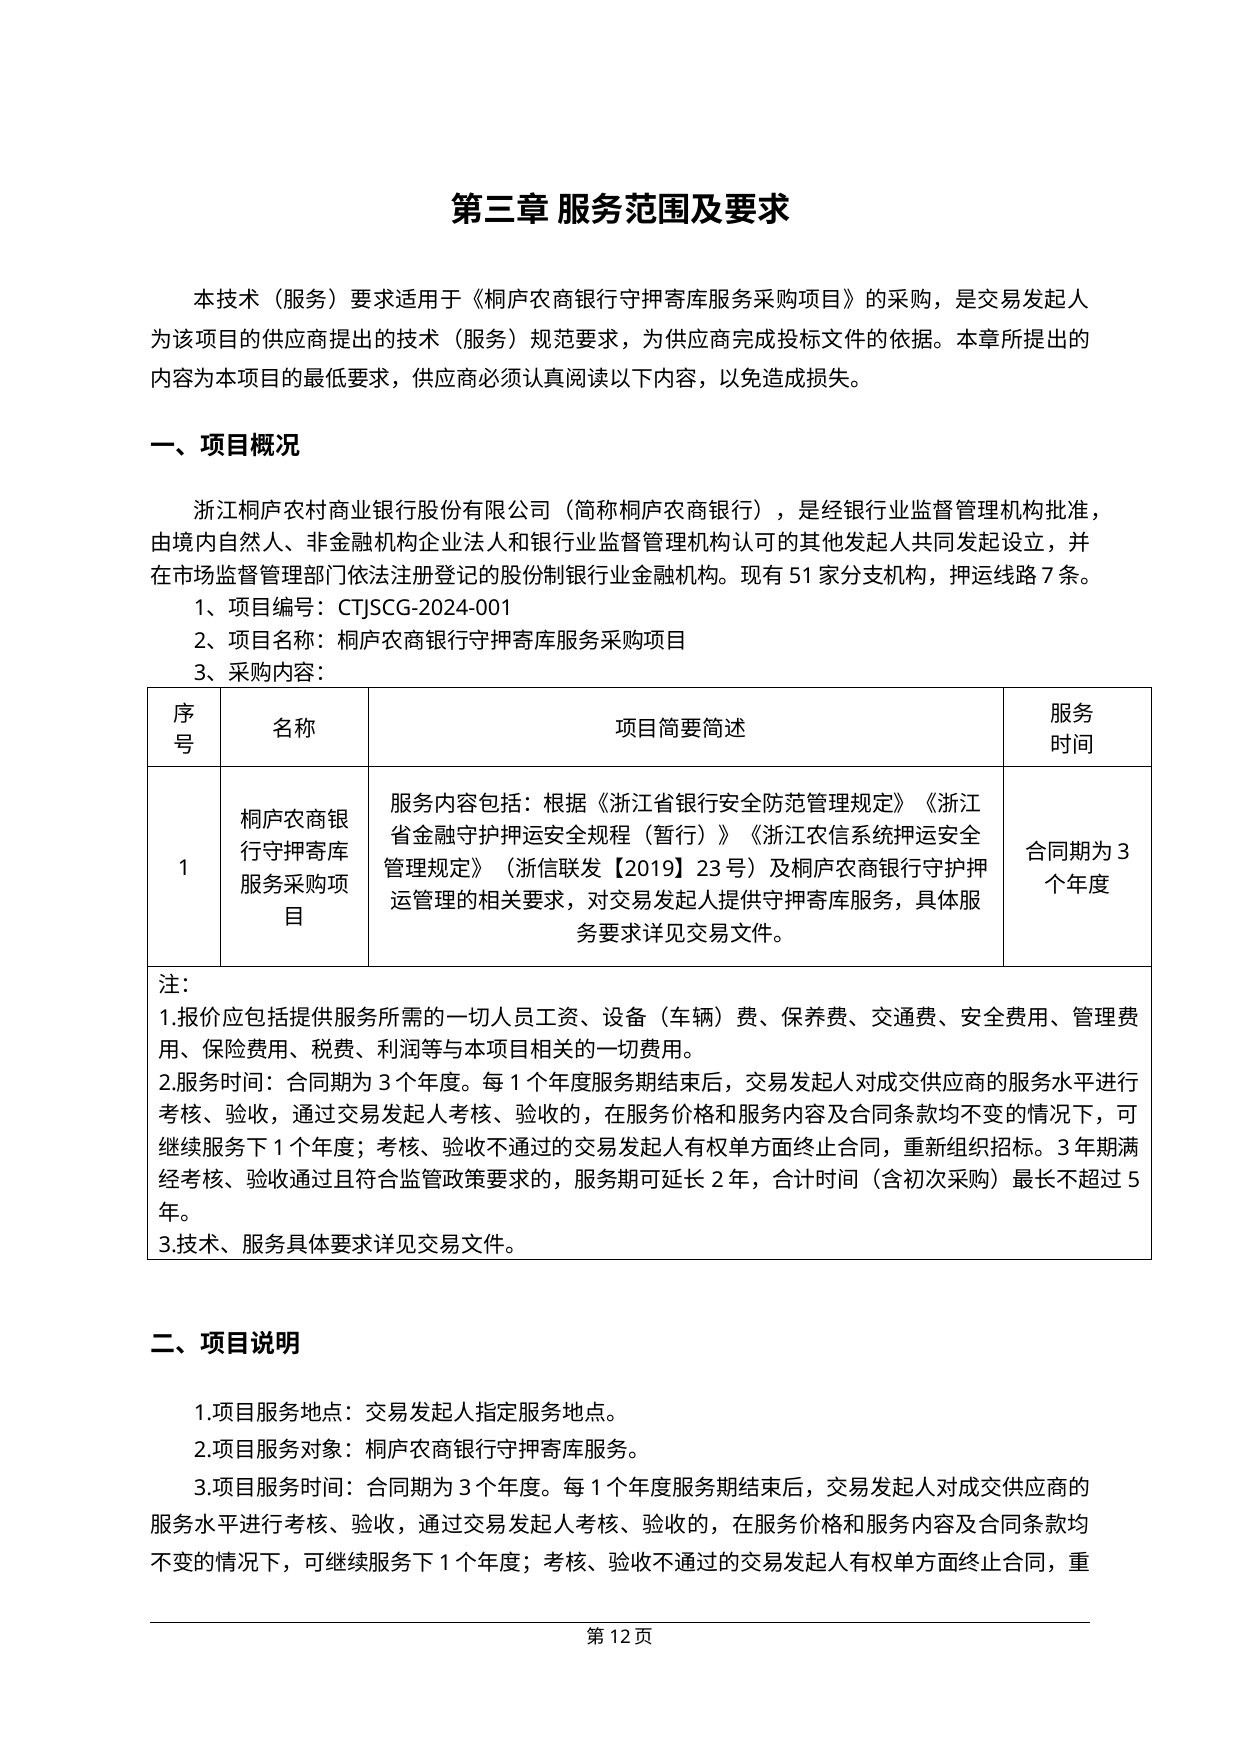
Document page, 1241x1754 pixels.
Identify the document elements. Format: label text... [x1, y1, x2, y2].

text 浙江桐庐农村商业银行股份有限公司（简称桐庐农商银行），是经银行业监督管理机构批准，由境内自然人、非金融机构企业法人和银行业监督管理机构认可的其他发起人共同发起设立，并在市场监督管理部门依法注册登记的股份制银行业金融机构。现有51家分支机构，押运线路7条。 [150, 492, 1090, 590]
list 项目编号：CTJSCG-2024-001 [150, 590, 1090, 622]
text 二、项目说明 [150, 1309, 1090, 1374]
text 第三章 服务范围及要求 [150, 174, 1090, 239]
text 2.项目服务对象：桐庐农商银行守押寄库服务。 [150, 1428, 1090, 1465]
text 1.项目服务地点：交易发起人指定服务地点。 [150, 1390, 1090, 1428]
table_header 项目简要简述 [369, 688, 1003, 766]
table_cell 注： 1.报价应包括提供服务所需的一切人员工资、设备（车辆）费、保养费、交通费、安全费用、管理费用、保险费用、税费、利润等与本项目相关的一切费用。 2.服务时间：合同期为3个年度。每1个年度服务期结束后，交易发起人对成交供应商的服务水平进行考核、验收，通过交易发起人考核、验收的，在服务价格和服务内容及合同条款均不变的情况下，可继续服务下1个年度；考核、验收不通过的交易发起人有权单方面终止合同，重新组织招标。3年期满经考核、验收通过且符合监管政策要求的，服务期可延长2年，合计时间（含初次采购）最长不超过5年。 3.技术、服务具体要求详见交易文件。 [148, 967, 1151, 1259]
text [150, 1465, 1090, 1578]
text 3、采购内容： [150, 655, 1090, 687]
table_header 名称 [221, 688, 368, 766]
text 一、项目概况 [150, 411, 1090, 476]
table_cell 合同期为3个年度 [1004, 767, 1151, 966]
table_cell 桐庐农商银行守押寄库服务采购项目 [221, 767, 368, 966]
table_cell 服务内容包括：根据《浙江省银行安全防范管理规定》《浙江省金融守护押运安全规程（暂行）》《浙江农信系统押运安全管理规定》（浙信联发【2019】23号）及桐庐农商银行守护押运管理的相关要求，对交易发起人提供守押寄库服务，具体服务要求详见交易文件。 [369, 767, 1003, 966]
table_cell 1 [148, 767, 220, 966]
table_header 服务 时间 [1004, 688, 1151, 766]
text 本技术（服务）要求适用于《桐庐农商银行守押寄库服务采购项目》的采购，是交易发起人为该项目的供应商提出的技术（服务）规范要求，为供应商完成投标文件的依据。本章所提出的内容为本项目的最低要求，供应商必须认真阅读以下内容，以免造成损失。 [150, 276, 1090, 395]
table_header 序号 [148, 688, 220, 766]
list 项目名称：桐庐农商银行守押寄库服务采购项目 [150, 622, 1090, 655]
